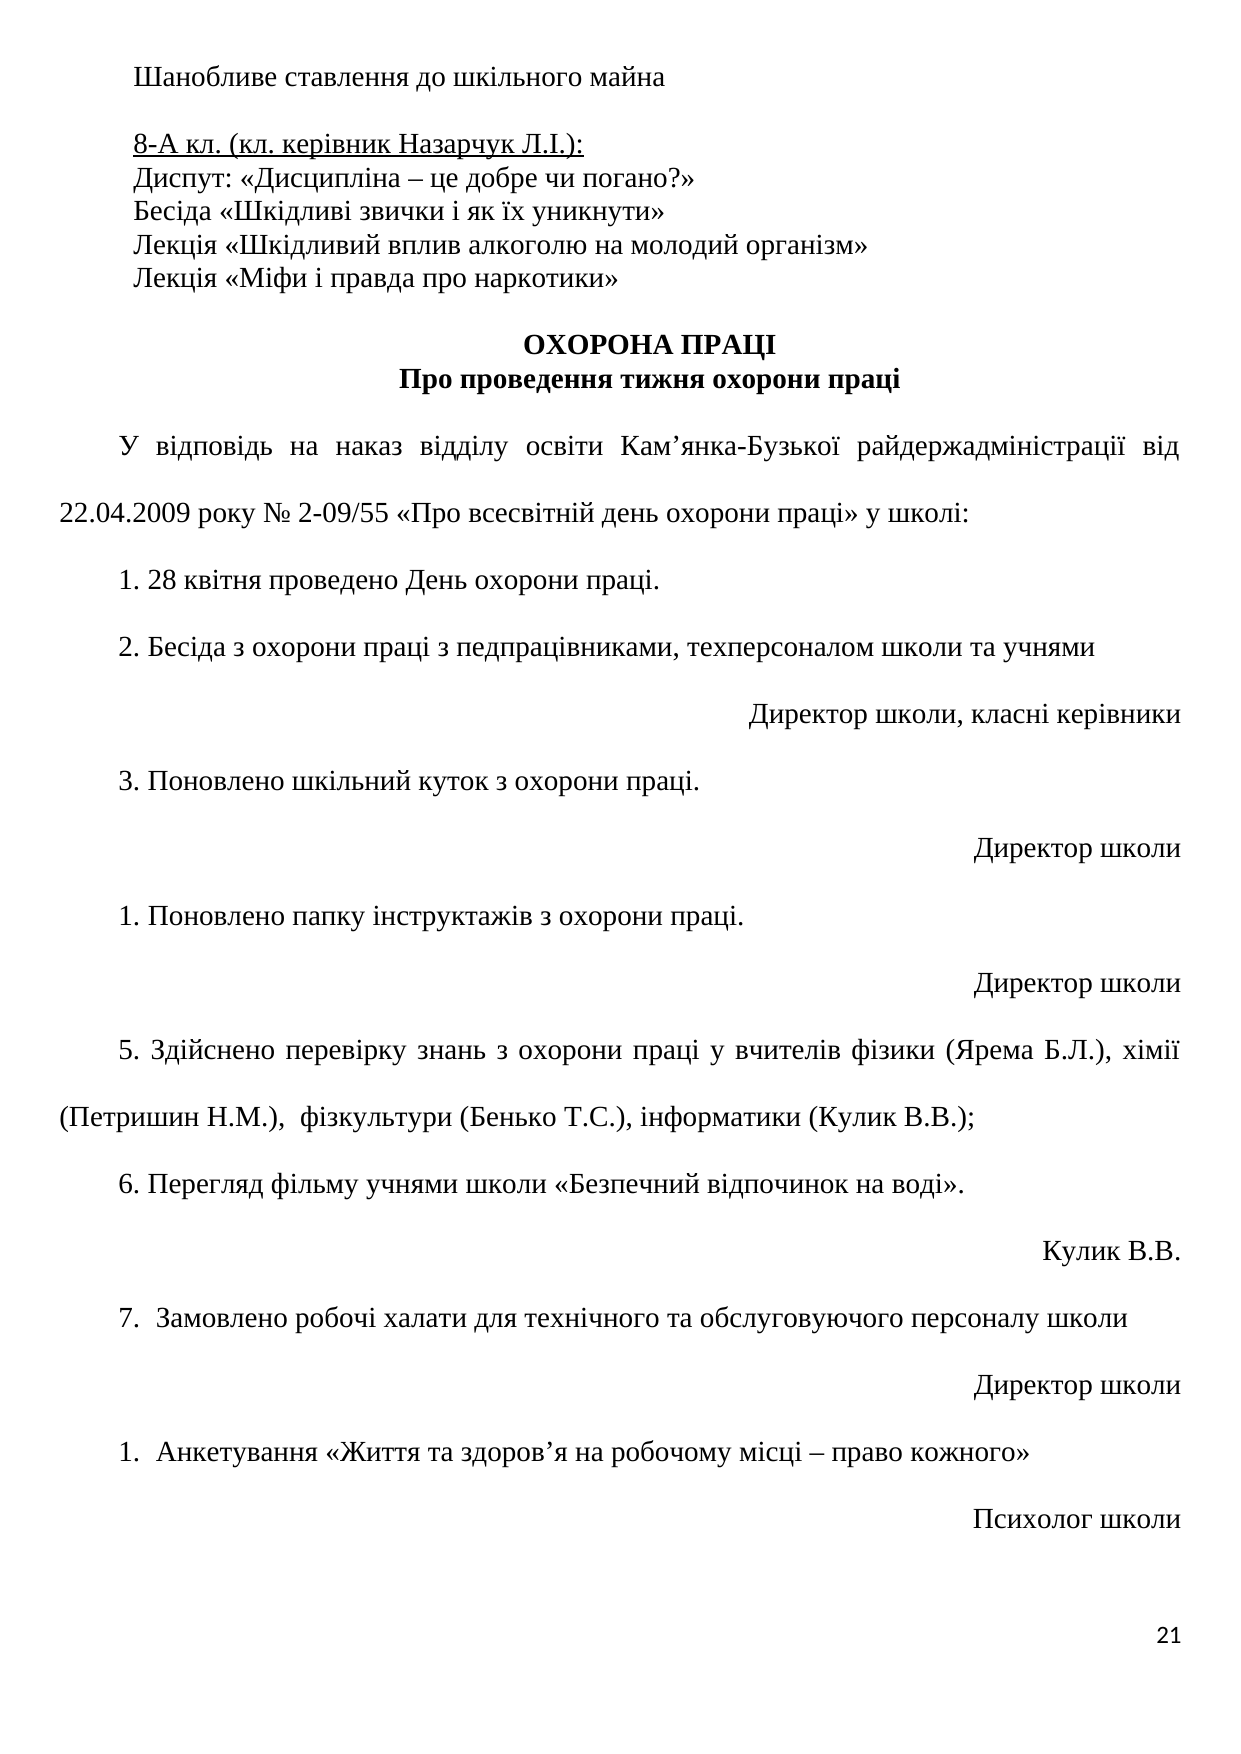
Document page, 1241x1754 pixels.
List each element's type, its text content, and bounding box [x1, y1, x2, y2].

text Лекція «Міфи і правда про наркотики» [133, 260, 1181, 294]
text 3. Поновлено шкільний куток з охорони праці. [59, 763, 1181, 797]
text Директор школи [59, 1367, 1181, 1401]
text 1. 28 квітня проведено День охорони праці. [59, 562, 1181, 596]
text 5. Здійснено перевірку знань з охорони праці у вчителів фізики (Ярема Б.Л.), хімії (Петришин Н.М.), фізкультури (Бенько Т.С.), інформатики (Кулик В.В.); [59, 1032, 1181, 1132]
text Кулик В.В. [59, 1233, 1181, 1267]
text Директор школи [59, 831, 1181, 864]
text 2. Бесіда з охорони праці з педпрацівниками, техперсоналом школи та учнями [59, 629, 1181, 663]
text У відповідь на наказ відділу освіти Кам’янка-Бузької райдержадміністрації від 22.04.2009 року № 2-09/55 «Про всесвітній день охорони праці» у школі: [59, 428, 1181, 529]
text Бесіда «Шкідливі звички і як їх уникнути» [133, 193, 1181, 227]
text Диспут: «Дисципліна – це добре чи погано?» [133, 160, 1181, 193]
list Поновлено папку інструктажів з охорони праці. [59, 898, 1181, 931]
text 6. Перегляд фільму учнями школи «Безпечний відпочинок на воді». [59, 1166, 1181, 1199]
text Директор школи, класні керівники [59, 696, 1181, 730]
text ОХОРОНА ПРАЦІ [59, 327, 1181, 361]
text 8-А кл. (кл. керівник Назарчук Л.І.): [133, 126, 1181, 160]
text Директор школи [59, 965, 1181, 998]
text Про проведення тижня охорони праці [59, 361, 1181, 394]
text Психолог школи [118, 1501, 1181, 1535]
list Замовлено робочі халати для технічного та обслуговуючого персоналу школи [118, 1300, 1181, 1334]
text Шанобливе ставлення до шкільного майна [133, 59, 1181, 93]
list Анкетування «Життя та здоров’я на робочому місці – право кожного» [118, 1434, 1181, 1468]
text Лекція «Шкідливий вплив алкоголю на молодий організм» [133, 227, 1181, 260]
